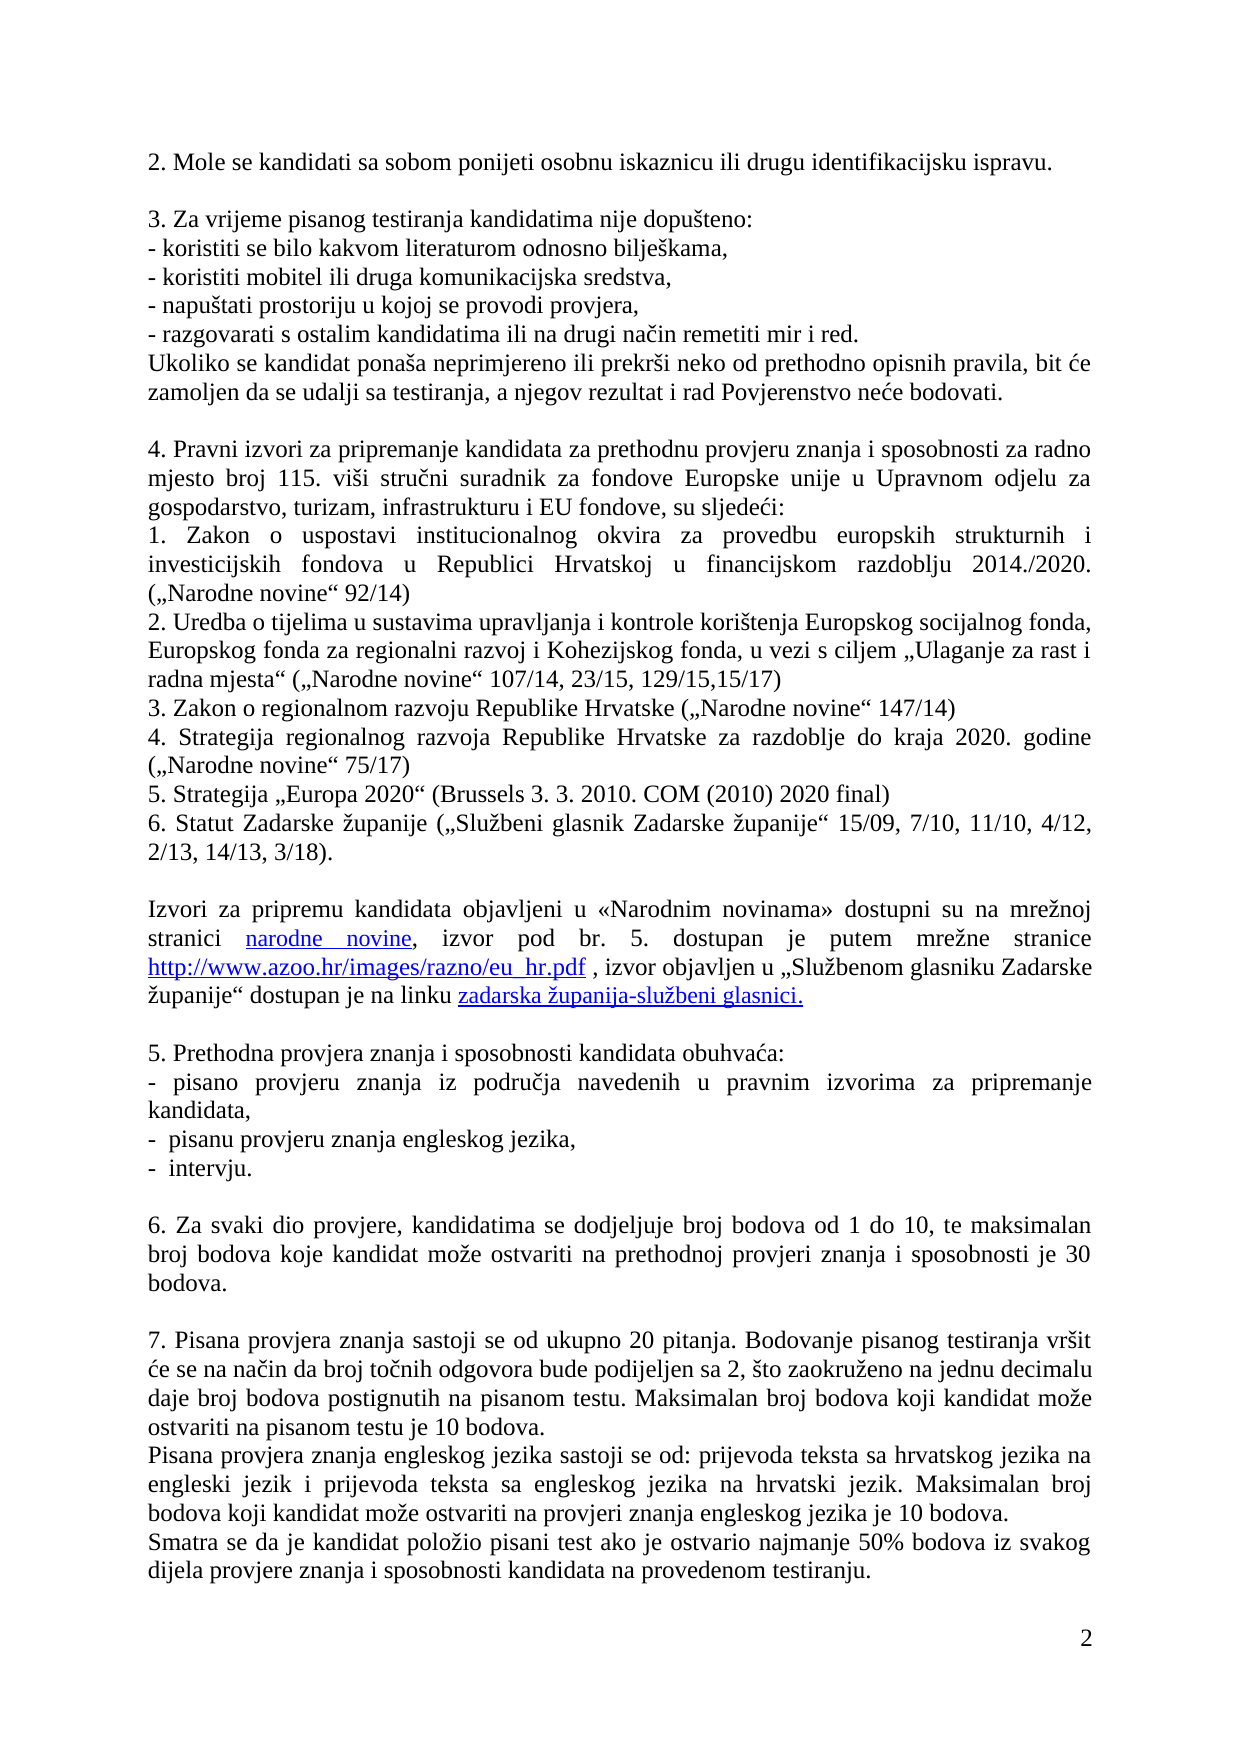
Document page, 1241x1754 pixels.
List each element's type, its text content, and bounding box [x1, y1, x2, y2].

text 1. Zakon o uspostavi institucionalnog okvira za provedbu europskih strukturnih i investicijskih fondova u Republici Hrvatskoj u financijskom razdoblju 2014./2020. („Narodne novine“ 92/14) [148, 521, 1093, 607]
text 6. Za svaki dio provjere, kandidatima se dodjeljuje broj bodova od 1 do 10, te maksimalan broj bodova koje kandidat može ostvariti na prethodnoj provjeri znanja i sposobnosti je 30 bodova. [148, 1211, 1093, 1297]
text - pisanu provjeru znanja engleskog jezika, [148, 1124, 1093, 1153]
text 4. Pravni izvori za pripremanje kandidata za prethodnu provjeru znanja i sposobnosti za radno mjesto broj 115. viši stručni suradnik za fondove Europske unije u Upravnom odjelu za gospodarstvo, turizam, infrastrukturu i EU fondove, su sljedeći: [148, 434, 1093, 521]
text 2. Uredba o tijelima u sustavima upravljanja i kontrole korištenja Europskog socijalnog fonda, Europskog fonda za regionalni razvoj i Kohezijskog fonda, u vezi s ciljem „Ulaganje za rast i radna mjesta“ („Narodne novine“ 107/14, 23/15, 129/15,15/17) [148, 607, 1093, 693]
text 3. Za vrijeme pisanog testiranja kandidatima nije dopušteno: [148, 204, 1093, 233]
text Pisana provjera znanja engleskog jezika sastoji se od: prijevoda teksta sa hrvatskog jezika na engleski jezik i prijevoda teksta sa engleskog jezika na hrvatski jezik. Maksimalan broj bodova koji kandidat može ostvariti na provjeri znanja engleskog jezika je 10 bodova. [148, 1441, 1093, 1527]
text - pisano provjeru znanja iz područja navedenih u pravnim izvorima za pripremanje kandidata, [148, 1067, 1093, 1124]
text Ukoliko se kandidat ponaša neprimjereno ili prekrši neko od prethodno opisnih pravila, bit će zamoljen da se udalji sa testiranja, a njegov rezultat i rad Povjerenstvo neće bodovati. [148, 348, 1093, 406]
text 3. Zakon o regionalnom razvoju Republike Hrvatske („Narodne novine“ 147/14) [148, 693, 1093, 722]
text - napuštati prostoriju u kojoj se provodi provjera, [148, 291, 1093, 319]
text 6. Statut Zadarske županije („Službeni glasnik Zadarske županije“ 15/09, 7/10, 11/10, 4/12, 2/13, 14/13, 3/18). [148, 808, 1093, 866]
text 4. Strategija regionalnog razvoja Republike Hrvatske za razdoblje do kraja 2020. godine („Narodne novine“ 75/17) [148, 722, 1093, 779]
text - koristiti mobitel ili druga komunikacijska sredstva, [148, 262, 1093, 291]
text 5. Prethodna provjera znanja i sposobnosti kandidata obuhvaća: [148, 1038, 1093, 1067]
text 2. Mole se kandidati sa sobom ponijeti osobnu iskaznicu ili drugu identifikacijsku ispravu. [148, 147, 1093, 176]
text - koristiti se bilo kakvom literaturom odnosno bilješkama, [148, 233, 1093, 262]
text Izvori za pripremu kandidata objavljeni u «Narodnim novinama» dostupni su na mrežnoj stranici narodne novine, izvor pod br. 5. dostupan je putem mrežne stranice http://www.azoo.hr/images/razno/eu_hr.pdf , izvor objavljen u „Službenom glasniku Zadarske županije“ dostupan je na linku zadarska županija-službeni glasnici. [148, 894, 1093, 1009]
text Smatra se da je kandidat položio pisani test ako je ostvario najmanje 50% bodova iz svakog dijela provjere znanja i sposobnosti kandidata na provedenom testiranju. [148, 1527, 1093, 1584]
text - razgovarati s ostalim kandidatima ili na drugi način remetiti mir i red. [148, 319, 1093, 348]
text 7. Pisana provjera znanja sastoji se od ukupno 20 pitanja. Bodovanje pisanog testiranja vršit će se na način da broj točnih odgovora bude podijeljen sa 2, što zaokruženo na jednu decimalu daje broj bodova postignutih na pisanom testu. Maksimalan broj bodova koji kandidat može ostvariti na pisanom testu je 10 bodova. [148, 1326, 1093, 1441]
text 5. Strategija „Europa 2020“ (Brussels 3. 3. 2010. COM (2010) 2020 final) [148, 779, 1093, 808]
text - intervju. [148, 1153, 1093, 1182]
